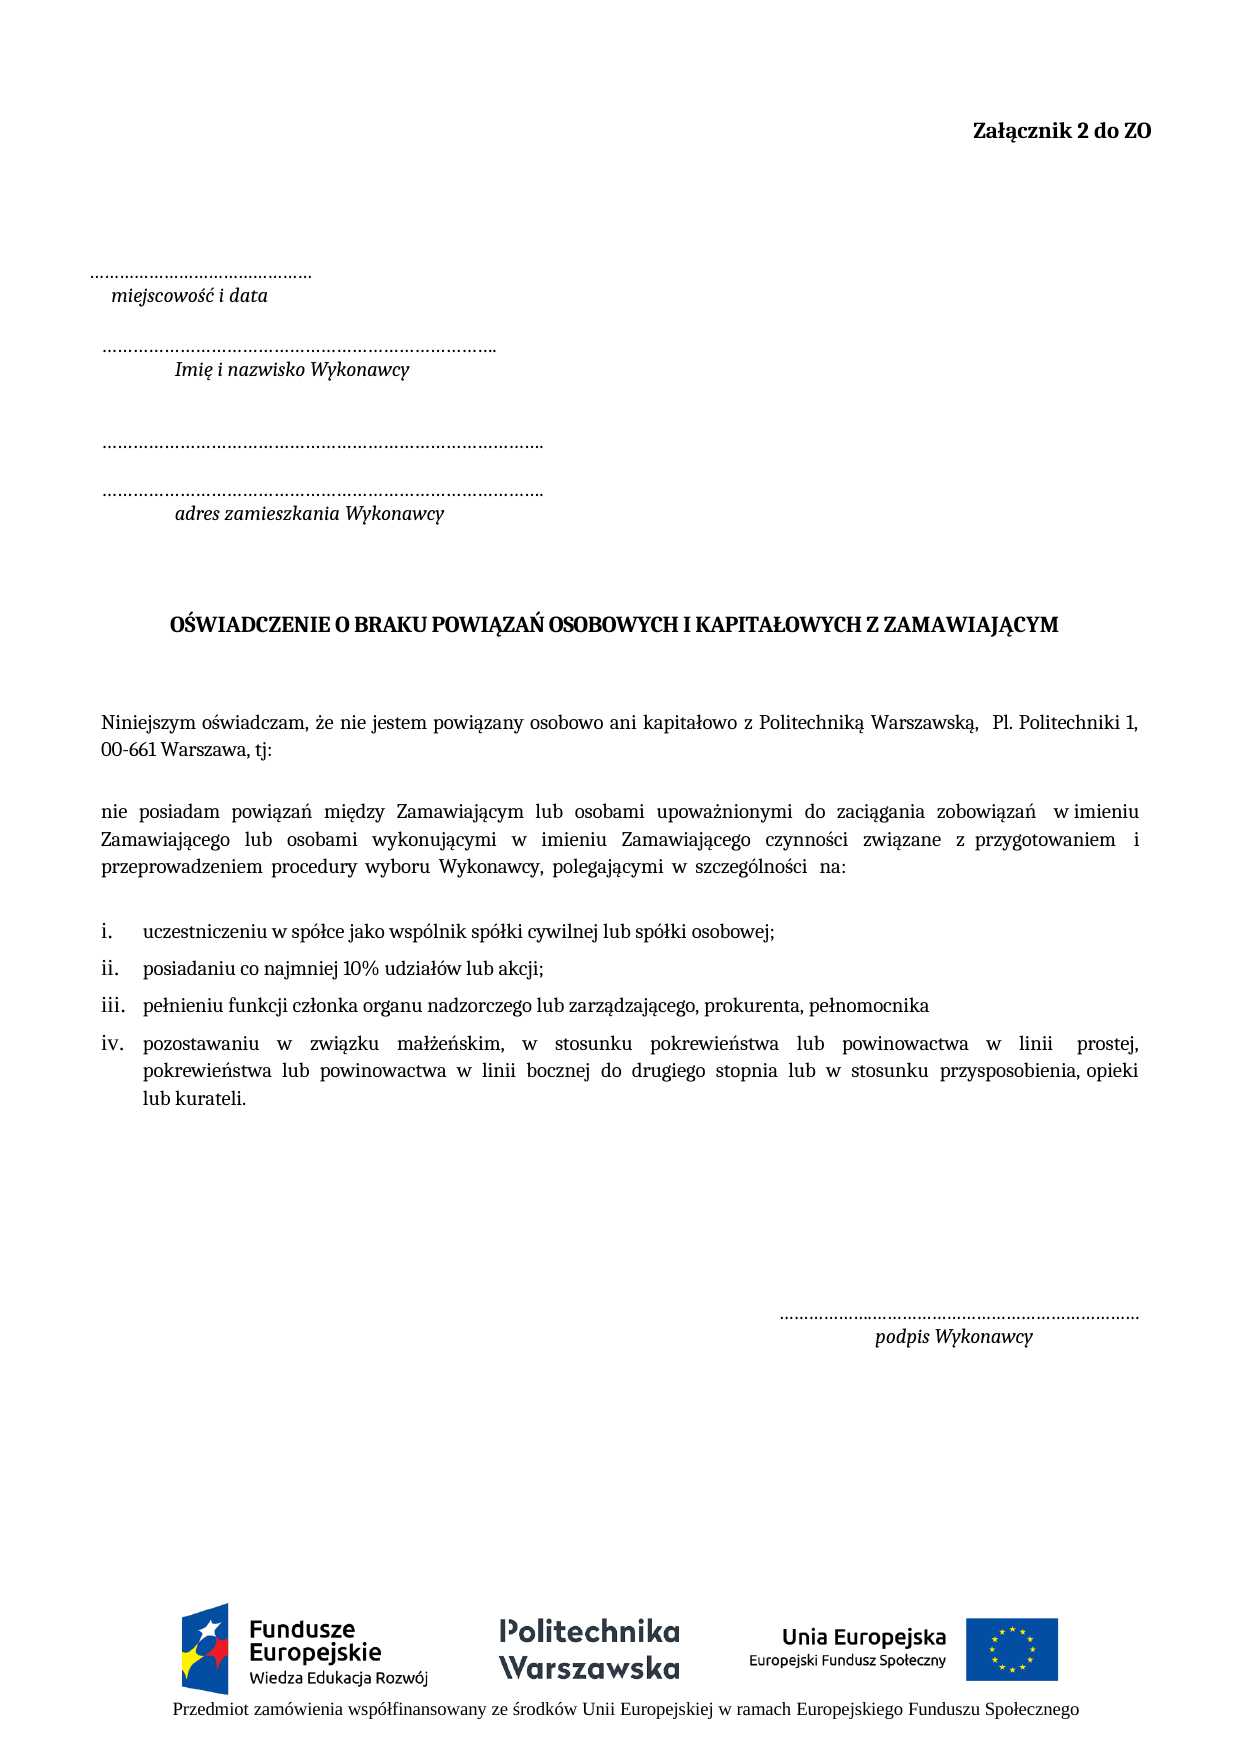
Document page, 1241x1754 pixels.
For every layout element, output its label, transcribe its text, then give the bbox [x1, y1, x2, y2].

list posiadaniu co najmniej 10% udziałów lub akcji; [101, 954, 1152, 981]
text …………………………………………………………………………. [101, 477, 1152, 501]
list pełnieniu funkcji członka organu nadzorczego lub zarządzającego, prokurenta, pełnomocnika [101, 991, 1152, 1018]
text …………………………………………………………………………. [101, 429, 1152, 453]
text …………………………………………………………………. [101, 333, 1152, 357]
text Niniejszym oświadczam, że nie jestem powiązany osobowo ani kapitałowo z Politechniką Warszawską, Pl. Politechniki 1, 00-661 Warszawa, tj: [101, 711, 1139, 762]
text nie posiadam powiązań między Zamawiającym lub osobami upoważnionymi do zaciągania zobowiązań w imieniu Zamawiającego lub osobami wykonującymi w imieniu Zamawiającego czynności związane z przygotowaniem i przeprowadzeniem procedury wyboru Wykonawcy, polegającymi w szczególności na: [101, 800, 1140, 879]
list pozostawaniu w związku małżeńskim, w stosunku pokrewieństwa lub powinowactwa w linii prostej, pokrewieństwa lub powinowactwa w linii bocznej do drugiego stopnia lub w stosunku przysposobienia, opieki lub kurateli. [101, 1029, 1139, 1110]
text Imię i nazwisko Wykonawcy [174, 357, 1152, 381]
text Załącznik 2 do ZO [89, 118, 1152, 144]
text OŚWIADCZENIE O BRAKU POWIĄZAŃ OSOBOWYCH I KAPITAŁOWYCH Z ZAMAWIAJĄCYM [170, 611, 1152, 638]
text adres zamieszkania Wykonawcy [174, 501, 1152, 525]
text podpis Wykonawcy [89, 1324, 1033, 1348]
picture [182, 1603, 1059, 1695]
text miejscowość i data [89, 283, 1139, 307]
text ……………………………………… [89, 259, 1139, 283]
list uczestniczeniu w spółce jako wspólnik spółki cywilnej lub spółki osobowej; [101, 917, 1152, 943]
text ……………….……………………………………………… [89, 1300, 1139, 1324]
